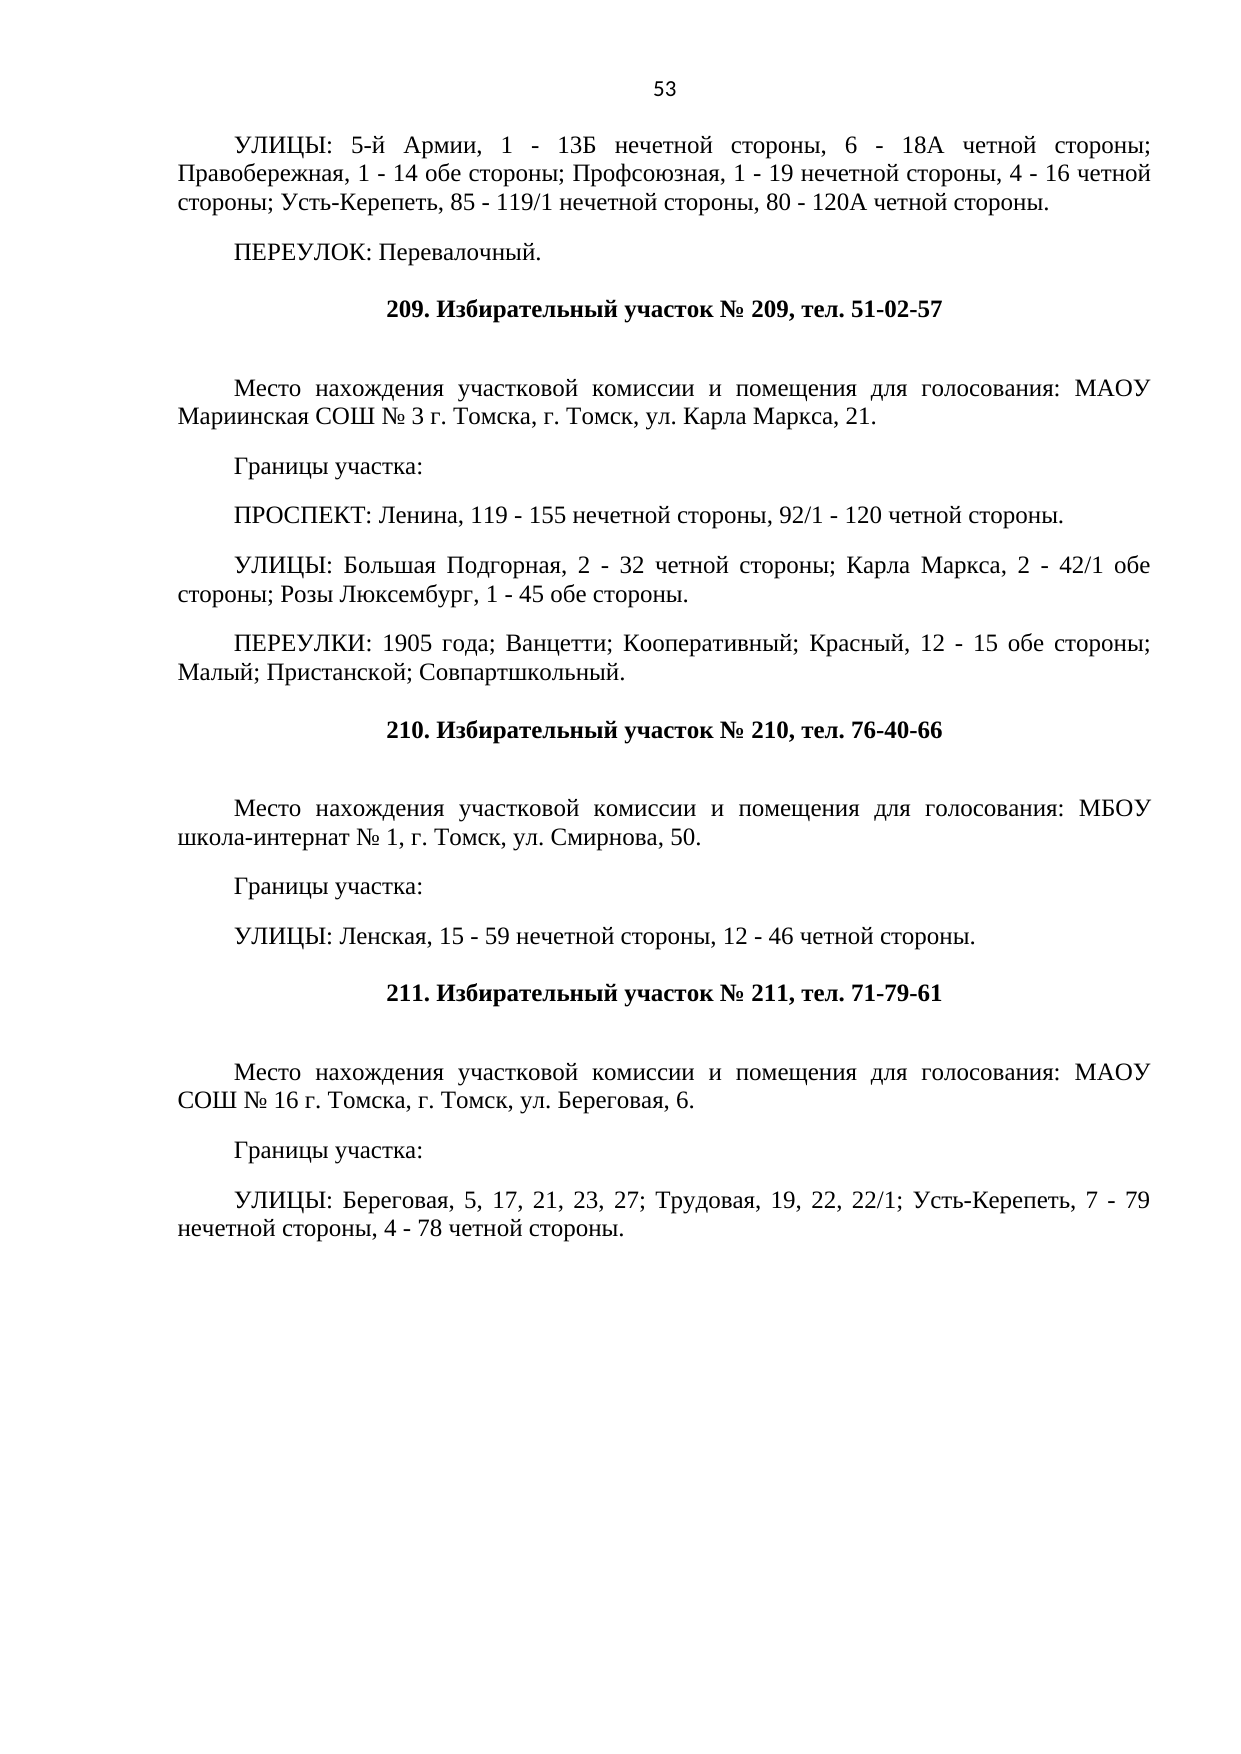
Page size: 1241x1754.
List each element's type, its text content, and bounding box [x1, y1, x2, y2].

text УЛИЦЫ: Ленская, 15 - 59 нечетной стороны, 12 - 46 четной стороны. [177, 921, 1152, 950]
text Место нахождения участковой комиссии и помещения для голосования: МАОУ СОШ № 16 г. Томска, г. Томск, ул. Береговая, 6. [177, 1057, 1152, 1114]
text УЛИЦЫ: 5-й Армии, 1 - 13Б нечетной стороны, 6 - 18А четной стороны; Правобережная, 1 - 14 обе стороны; Профсоюзная, 1 - 19 нечетной стороны, 4 - 16 четной стороны; Усть-Керепеть, 85 - 119/1 нечетной стороны, 80 - 120А четной стороны. [177, 130, 1152, 216]
text 210. Избирательный участок № 210, тел. 76-40-66 [177, 715, 1152, 743]
text ПРОСПЕКТ: Ленина, 119 - 155 нечетной стороны, 92/1 - 120 четной стороны. [177, 501, 1152, 529]
text 209. Избирательный участок № 209, тел. 51-02-57 [177, 294, 1152, 323]
text Место нахождения участковой комиссии и помещения для голосования: МБОУ школа-интернат № 1, г. Томск, ул. Смирнова, 50. [177, 793, 1152, 851]
text Место нахождения участковой комиссии и помещения для голосования: МАОУ Мариинская СОШ № 3 г. Томска, г. Томск, ул. Карла Маркса, 21. [177, 373, 1152, 430]
text Границы участка: [177, 1135, 1152, 1164]
text Границы участка: [177, 451, 1152, 480]
text УЛИЦЫ: Большая Подгорная, 2 - 32 четной стороны; Карла Маркса, 2 - 42/1 обе стороны; Розы Люксембург, 1 - 45 обе стороны. [177, 550, 1152, 608]
text УЛИЦЫ: Береговая, 5, 17, 21, 23, 27; Трудовая, 19, 22, 22/1; Усть-Керепеть, 7 - 79 нечетной стороны, 4 - 78 четной стороны. [177, 1185, 1152, 1242]
text 211. Избирательный участок № 211, тел. 71-79-61 [177, 978, 1152, 1007]
text ПЕРЕУЛОК: Перевалочный. [177, 237, 1152, 266]
text ПЕРЕУЛКИ: 1905 года; Ванцетти; Кооперативный; Красный, 12 - 15 обе стороны; Малый; Пристанской; Совпартшкольный. [177, 628, 1152, 686]
text Границы участка: [177, 871, 1152, 900]
